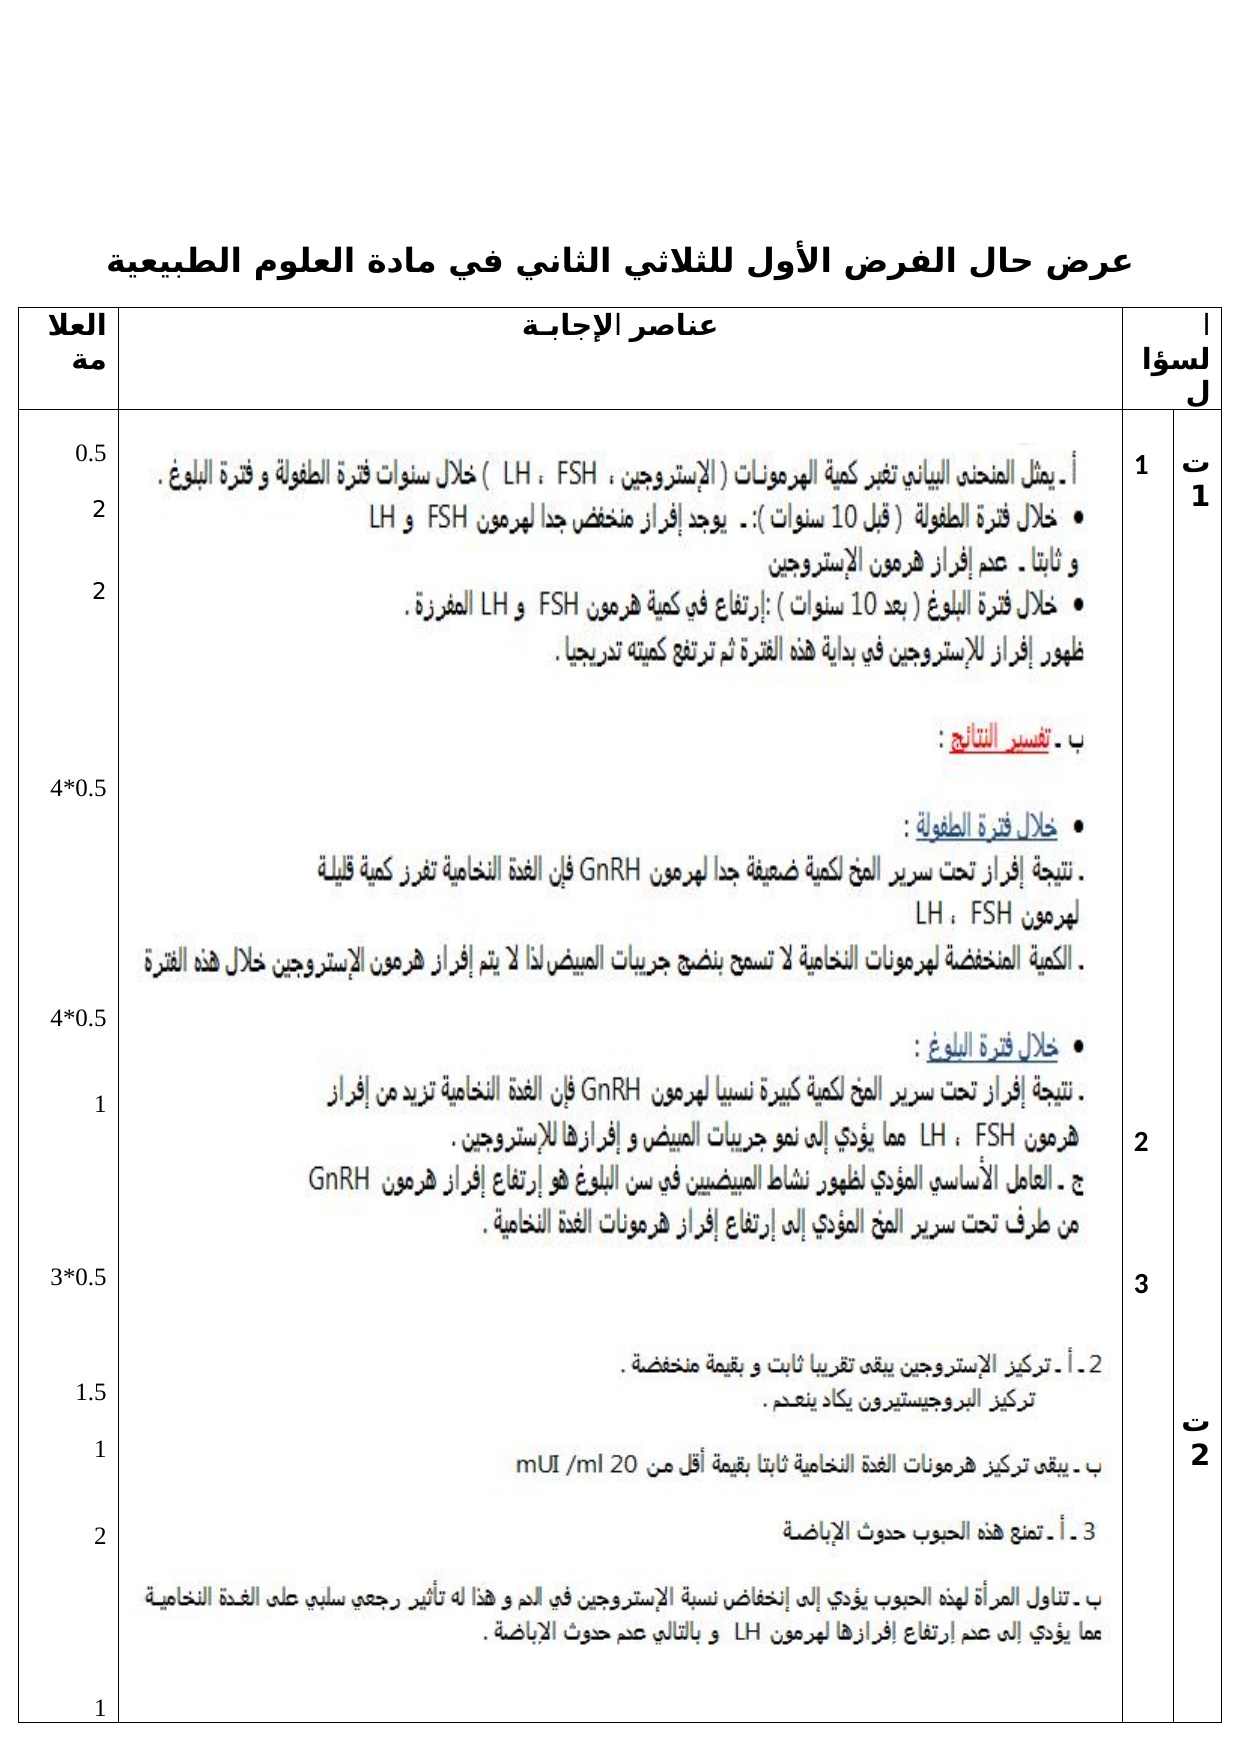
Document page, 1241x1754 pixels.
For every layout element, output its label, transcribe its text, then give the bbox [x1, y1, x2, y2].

table_header السؤال [1123, 308, 1221, 409]
table_header عناصر الإجابـة [119, 308, 1122, 409]
picture [128, 1332, 1111, 1690]
table_header العلامة [19, 308, 118, 409]
text عرض حال الفرض الأول للثلاثي الثاني في مادة العلوم الطبيعية [29, 242, 1211, 281]
table_cell 1 2 3 [1123, 410, 1173, 1722]
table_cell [119, 410, 1122, 1722]
picture [128, 443, 1111, 1277]
table_cell ت1 ت 2 [1174, 410, 1221, 1722]
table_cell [19, 410, 118, 1722]
